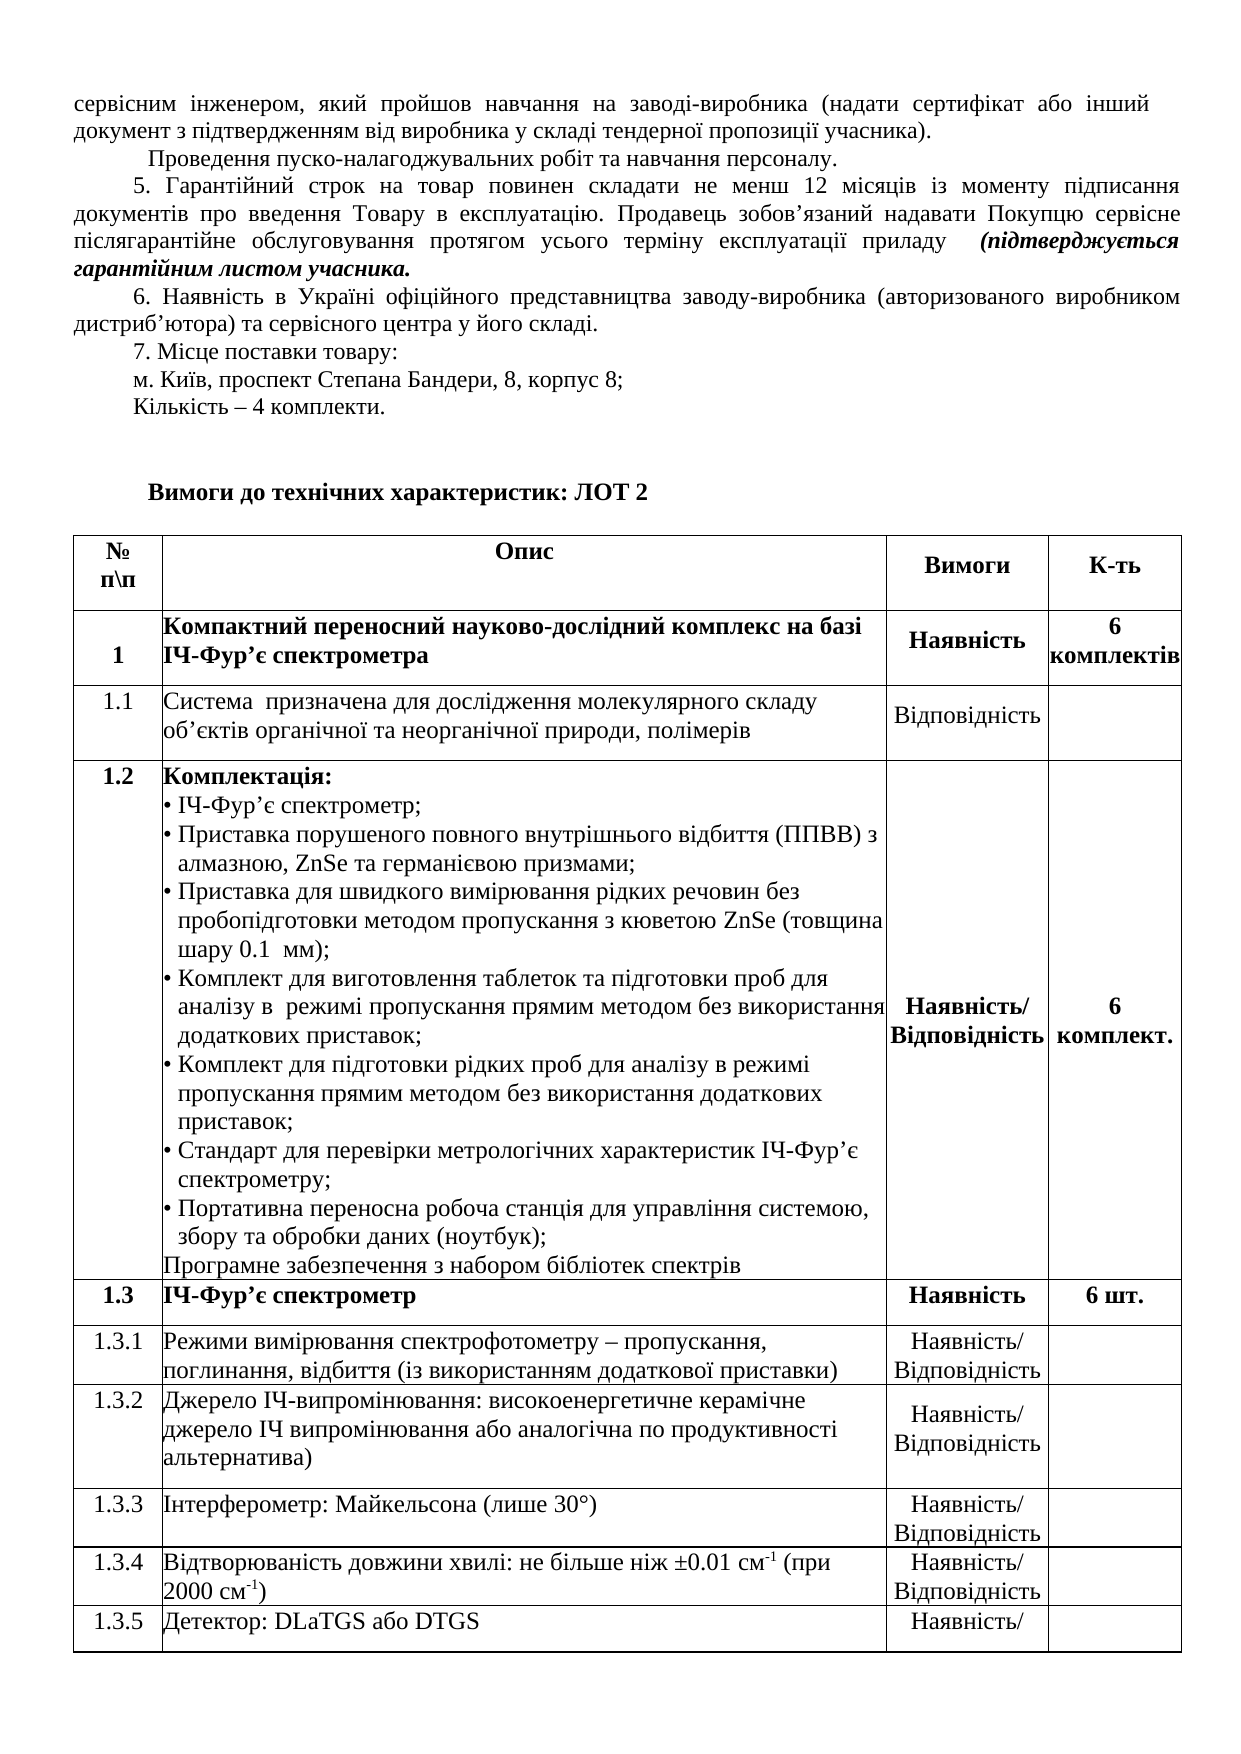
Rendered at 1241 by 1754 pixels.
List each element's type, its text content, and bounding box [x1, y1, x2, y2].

table_cell 1.3.3 [74, 1489, 162, 1546]
table_header К-ть [1049, 536, 1181, 610]
table_cell Наявність/ Відповідність [887, 1385, 1048, 1488]
table_cell [1049, 1606, 1181, 1651]
table_cell 6 комплект. [1049, 761, 1181, 1279]
table_header Опис [163, 536, 886, 610]
text Кількість – 4 комплекти. [133, 392, 1152, 420]
table_cell Інтерферометр: Майкельсона (лише 30°) [163, 1489, 886, 1546]
table_cell Джерело ІЧ-випромінювання: високоенергетичне керамічне джерело ІЧ випромінювання або аналогічна по продуктивності альтернатива) [163, 1385, 886, 1488]
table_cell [163, 1606, 886, 1651]
table_cell 1.2 [74, 761, 162, 1279]
table_cell Наявність/ Відповідність [887, 1548, 1048, 1605]
table_header № п\п [74, 536, 162, 610]
table_cell [1049, 1489, 1181, 1546]
text 7. Місце поставки товару: [74, 337, 1181, 364]
table_cell Режими вимірювання спектрофотометру – пропускання, поглинання, відбиття (із використанням додаткової приставки) [163, 1326, 886, 1384]
table_cell 1.1 [74, 686, 162, 760]
table_cell Комплектація: ІЧ-Фур’є спектрометр; Приставка порушеного повного внутрішнього відбиття (ППВВ) з алмазною, ZnSe та германієвою призмами; Приставка для швидкого вимірювання рідких речовин без пробопідготовки методом пропускання з кюветою ZnSe (товщина шару 0.1 мм); Комплект для виготовлення таблеток та підготовки проб для аналізу в режимі пропускання прямим методом без використання додаткових приставок; Комплект для підготовки рідких проб для аналізу в режимі пропускання прямим методом без використання додаткових приставок; Стандарт для перевірки метрологічних характеристик ІЧ-Фур’є спектрометру; Портативна переносна робоча станція для управління системою, збору та обробки даних (ноутбук); Програмне забезпечення з набором бібліотек спектрів [163, 761, 886, 1279]
table_cell ІЧ-Фур’є спектрометр [163, 1280, 886, 1325]
table_cell Наявність/ Відповідність [887, 1489, 1048, 1546]
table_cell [887, 1606, 1048, 1651]
text 5. Гарантійний строк на товар повинен складати не менш 12 місяців із моменту підписання документів про введення Товару в експлуатацію. Продавець зобов’язаний надавати Покупцю сервісне післягарантійне обслуговування протягом усього терміну експлуатації приладу (підтверджується гарантійним листом учасника. [74, 171, 1181, 282]
table_cell Наявність/ Відповідність [887, 761, 1048, 1279]
text Вимоги до технічних характеристик: ЛОТ 2 [148, 477, 1128, 506]
table_cell 1 [74, 611, 162, 685]
table_cell [1049, 686, 1181, 760]
table_cell [1049, 1548, 1181, 1605]
table_cell 6 шт. [1049, 1280, 1181, 1325]
table_cell [1049, 1385, 1181, 1488]
table_cell 6 комплектів [1049, 611, 1181, 685]
table_cell Наявність/ Відповідність [887, 1326, 1048, 1384]
table_cell 1.3 [74, 1280, 162, 1325]
table_cell [1049, 1326, 1181, 1384]
text м. Київ, проспект Степана Бандери, 8, корпус 8; [133, 364, 1152, 392]
table_cell Відповідність [887, 686, 1048, 760]
text Проведення пуско-налагоджувальних робіт та навчання персоналу. [74, 144, 1152, 171]
table_cell Відтворюваність довжини хвилі: не більше ніж ±0.01 см-1 (при 2000 см-1) [163, 1548, 886, 1605]
table_cell Система призначена для дослідження молекулярного складу об’єктів органічної та неорганічної природи, полімерів [163, 686, 886, 760]
table_cell 1.3.1 [74, 1326, 162, 1384]
table_cell 1.3.2 [74, 1385, 162, 1488]
table_header Вимоги [887, 536, 1048, 610]
table_cell Наявність [887, 1280, 1048, 1325]
table_cell Наявність [887, 611, 1048, 685]
table_cell Компактний переносний науково-дослідний комплекс на базі ІЧ-Фур’є спектрометра [163, 611, 886, 685]
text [74, 88, 1152, 144]
text 6. Наявність в Україні офіційного представництва заводу-виробника (авторизованого виробником дистриб’ютора) та сервісного центра у його складі. [74, 282, 1181, 337]
table_cell 1.3.5 [74, 1606, 162, 1651]
table_cell 1.3.4 [74, 1548, 162, 1605]
